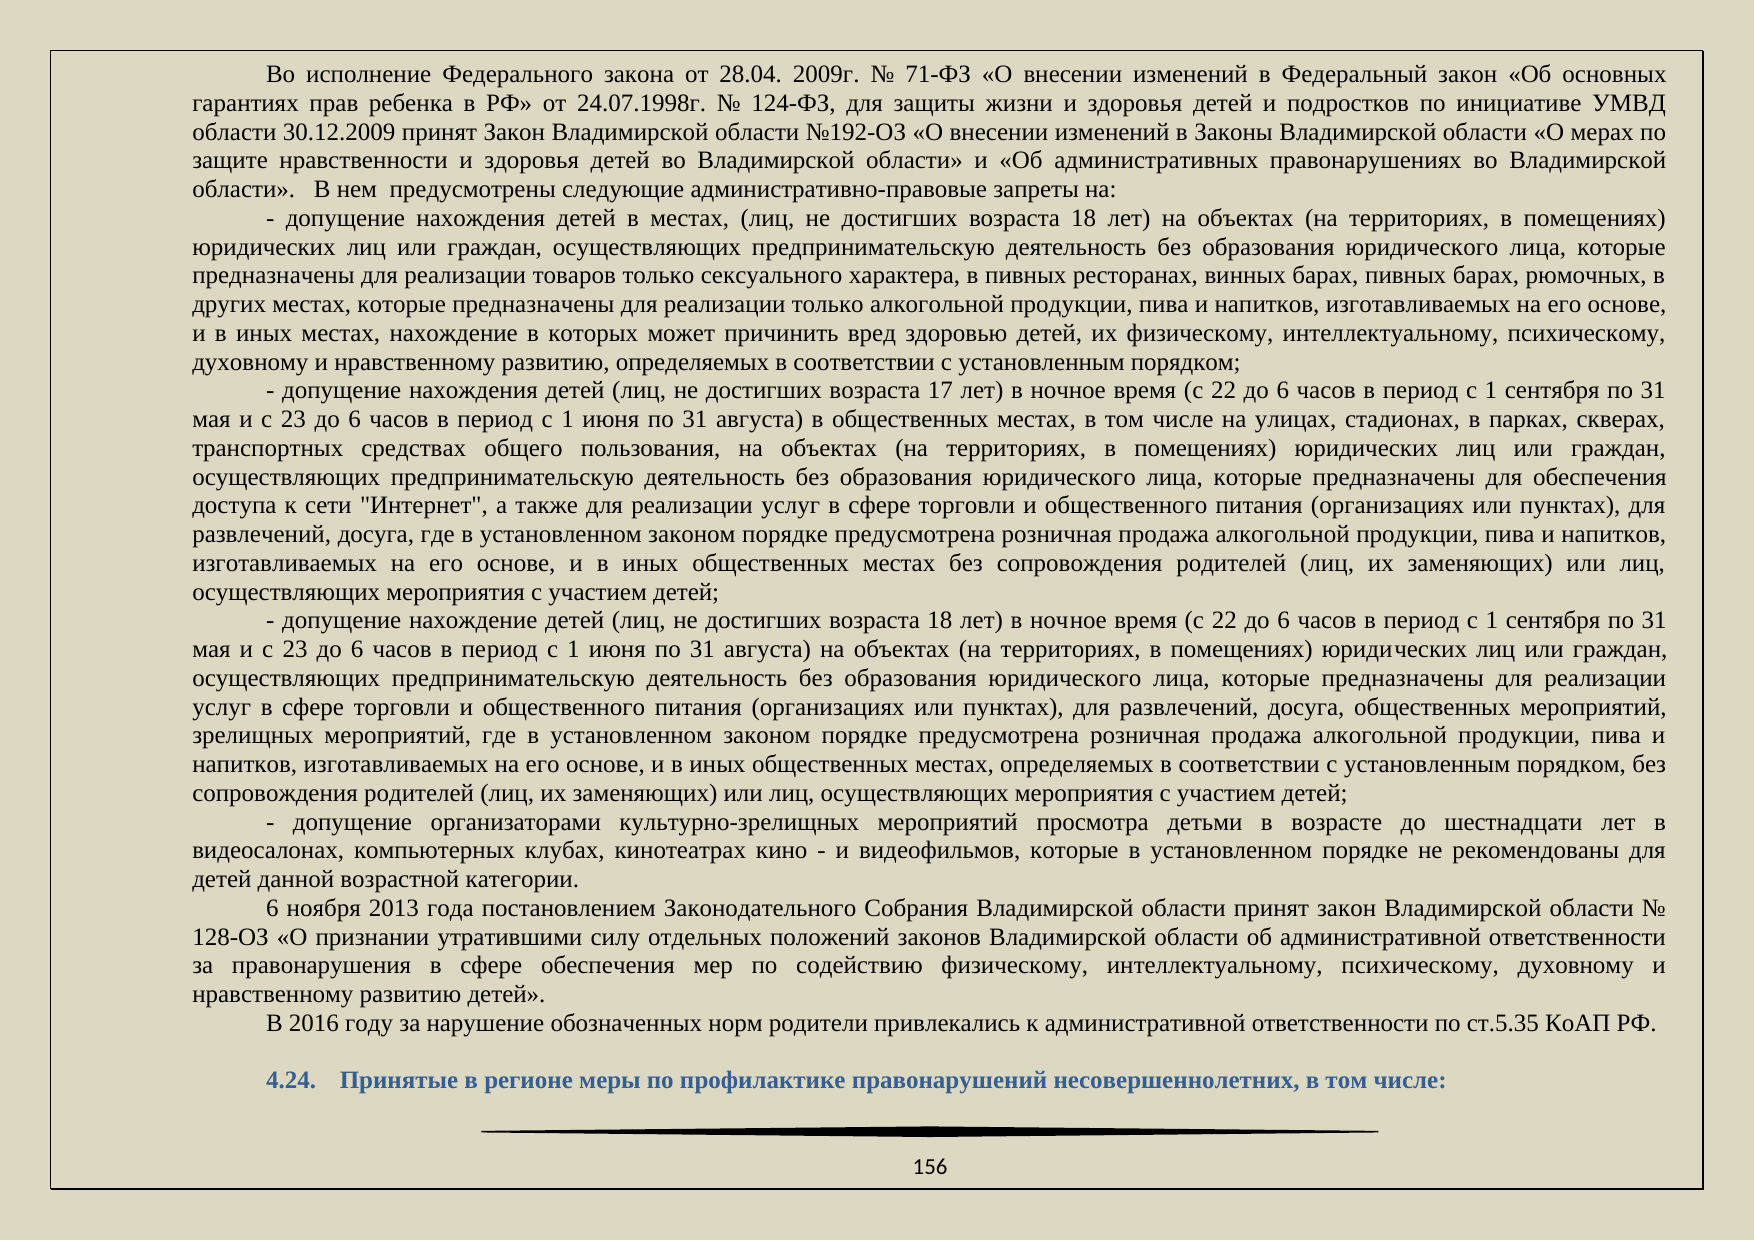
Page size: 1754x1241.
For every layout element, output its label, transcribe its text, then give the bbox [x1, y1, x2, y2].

text - допущение нахождения детей (лиц, не достигших возраста 17 лет) в ночное время (с 22 до 6 часов в период с 1 сентября по 31 мая и с 23 до 6 часов в период с 1 июня по 31 августа) в общественных местах, в том числе на улицах, стадионах, в парках, скверах, транспортных средствах общего пользования, на объектах (на территориях, в помещениях) юридических лиц или граждан, осуществляющих предпринимательскую деятельность без образования юридического лица, которые предназначены для обеспечения доступа к сети "Интернет", а также для реализации услуг в сфере торговли и общественного питания (организациях или пунктах), для развлечений, досуга, где в установленном законом порядке предусмотрена розничная продажа алкогольной продукции, пива и напитков, изготавливаемых на его основе, и в иных общественных местах без сопровождения родителей (лиц, их заменяющих) или лиц, осуществляющих мероприятия с участием детей; [192, 375, 1668, 605]
text Во исполнение Федерального закона от 28.04. 2009г. № 71-ФЗ «О внесении изменений в Федеральный закон «Об основных гарантиях прав ребенка в РФ» от 24.07.1998г. № 124-ФЗ, для защиты жизни и здоровья детей и подростков по инициативе УМВД области 30.12.2009 принят Закон Владимирской области №192-ОЗ «О внесении изменений в Законы Владимирской области «О мерах по защите нравственности и здоровья детей во Владимирской области» и «Об административных правонарушениях во Владимирской области». В нем предусмотрены следующие административно-правовые запреты на: [192, 59, 1668, 203]
text 6 ноября 2013 года постановлением Законодательного Собрания Владимирской области принят закон Владимирской области № 128-ОЗ «О признании утратившими силу отдельных положений законов Владимирской области об административной ответственности за правонарушения в сфере обеспечения мер по содействию физическому, интеллектуальному, психическому, духовному и нравственному развитию детей». [192, 893, 1668, 1008]
text - допущение организаторами культурно-зрелищных мероприятий просмотра детьми в возрасте до шестнадцати лет в видеосалонах, компьютерных клубах, кинотеатрах кино - и видеофильмов, которые в установленном порядке не рекомендованы для детей данной возрастной категории. [192, 807, 1668, 893]
text - допущение нахождение детей (лиц, не достигших возраста 18 лет) в ночное время (с 22 до 6 часов в период с 1 сентября по 31 мая и с 23 до 6 часов в период с 1 июня по 31 августа) на объектах (на территориях, в помещениях) юридических лиц или граждан, осуществляющих предпринимательскую деятельность без образования юридического лица, которые предназначены для реализации услуг в сфере торговли и общественного питания (организациях или пунктах), для развлечений, досуга, общественных мероприятий, зрелищных мероприятий, где в установленном законом порядке предусмотрена розничная продажа алкогольной продукции, пива и напитков, изготавливаемых на его основе, и в иных общественных местах, определяемых в соответствии с установленным порядком, без сопровождения родителей (лиц, их заменяющих) или лиц, осуществляющих мероприятия с участием детей; [192, 605, 1668, 807]
text В 2016 году за нарушение обозначенных норм родители привлекались к административной ответственности по ст.5.35 КоАП РФ. [192, 1008, 1668, 1037]
text - допущение нахождения детей в местах, (лиц, не достигших возраста 18 лет) на объектах (на территориях, в помещениях) юридических лиц или граждан, осуществляющих предпринимательскую деятельность без образования юридического лица, которые предназначены для реализации товаров только сексуального характера, в пивных ресторанах, винных барах, пивных барах, рюмочных, в других местах, которые предназначены для реализации только алкогольной продукции, пива и напитков, изготавливаемых на его основе, и в иных местах, нахождение в которых может причинить вред здоровью детей, их физическому, интеллектуальному, психическому, духовному и нравственному развитию, определяемых в соответствии с установленным порядком; [192, 203, 1668, 375]
list Принятые в регионе меры по профилактике правонарушений несовершеннолетних, в том числе: [192, 1065, 1668, 1094]
